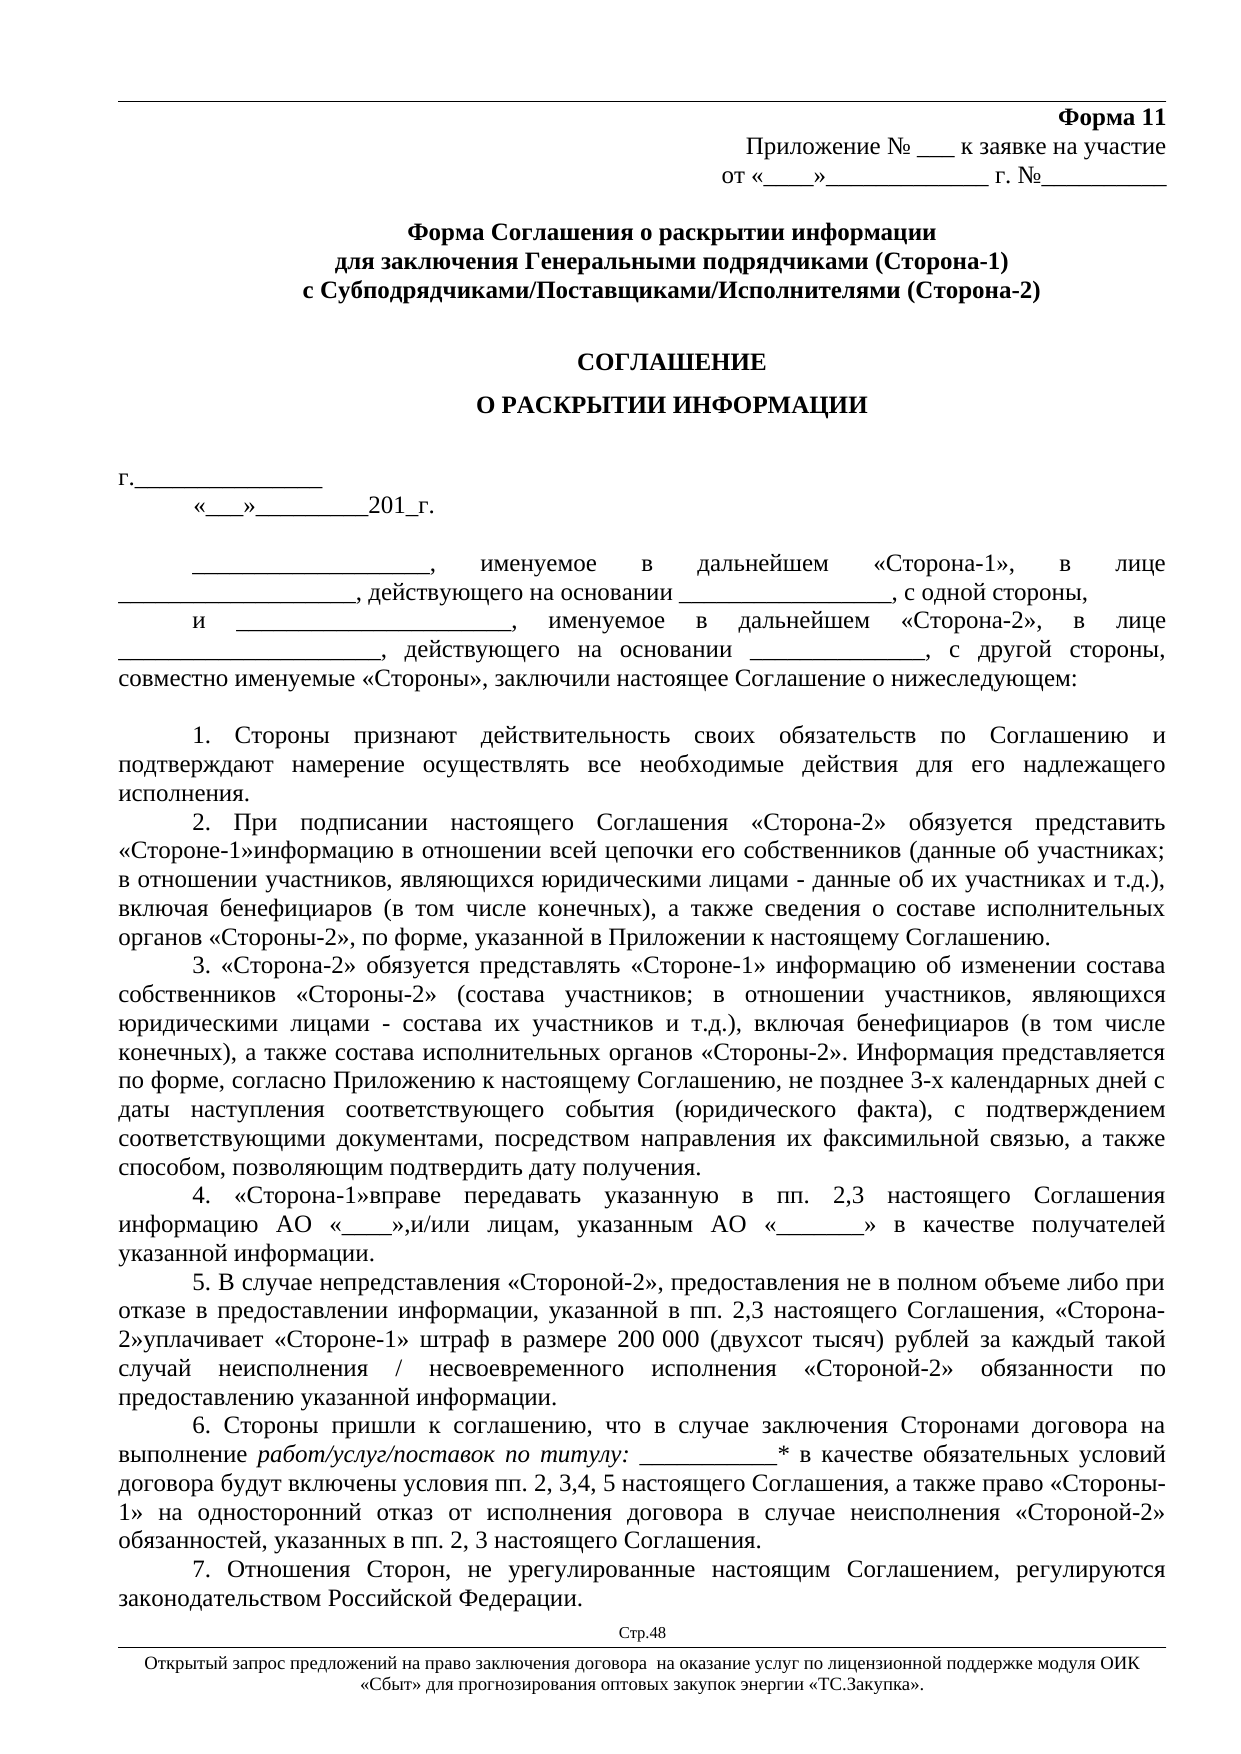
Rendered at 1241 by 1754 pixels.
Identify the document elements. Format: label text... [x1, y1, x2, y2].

text 6. Стороны пришли к соглашению, что в случае заключения Сторонами договора на выполнение работ/услуг/поставок по титулу: ___________* в качестве обязательных условий договора будут включены условия пп. 2, 3,4, 5 настоящего Соглашения, а также право «Стороны-1» на односторонний отказ от исполнения договора в случае неисполнения «Стороной-2» обязанностей, указанных в пп. 2, 3 настоящего Соглашения. [118, 1410, 1166, 1554]
text О РАСКРЫТИИ ИНФОРМАЦИИ [118, 390, 1166, 418]
text 1. Стороны признают действительность своих обязательств по Соглашению и подтверждают намерение осуществлять все необходимые действия для его надлежащего исполнения. [118, 720, 1166, 807]
text и ______________________, именуемое в дальнейшем «Сторона-2», в лице _____________________, действующего на основании ______________, с другой стороны, совместно именуемые «Стороны», заключили настоящее Соглашение о нижеследующем: [118, 605, 1166, 692]
text 5. В случае непредставления «Стороной-2», предоставления не в полном объеме либо при отказе в предоставлении информации, указанной в пп. 2,3 настоящего Соглашения, «Сторона-2»уплачивает «Стороне-1» штраф в размере 200 000 (двухсот тысяч) рублей за каждый такой случай неисполнения / несвоевременного исполнения «Стороной-2» обязанности по предоставлению указанной информации. [118, 1267, 1166, 1410]
text 2. При подписании настоящего Соглашения «Сторона-2» обязуется представить «Стороне-1»информацию в отношении всей цепочки его собственников (данные об участниках; в отношении участников, являющихся юридическими лицами - данные об их участниках и т.д.), включая бенефициаров (в том числе конечных), а также сведения о составе исполнительных органов «Стороны-2», по форме, указанной в Приложении к настоящему Соглашению. [118, 807, 1166, 950]
text 3. «Сторона-2» обязуется представлять «Стороне-1» информацию об изменении состава собственников «Стороны-2» (состава участников; в отношении участников, являющихся юридическими лицами - состава их участников и т.д.), включая бенефициаров (в том числе конечных), а также состава исполнительных органов «Стороны-2». Информация представляется по форме, согласно Приложению к настоящему Соглашению, не позднее 3-х календарных дней с даты наступления соответствующего события (юридического факта), с подтверждением соответствующими документами, посредством направления их факсимильной связью, а также способом, позволяющим подтвердить дату получения. [118, 950, 1166, 1180]
text от «____»_____________ г. №__________ [118, 160, 1166, 188]
text 4. «Сторона-1»вправе передавать указанную в пп. 2,3 настоящего Соглашения информацию АО «____»,и/или лицам, указанным АО «_______» в качестве получателей указанной информации. [118, 1180, 1166, 1267]
text СОГЛАШЕНИЕ [118, 347, 1166, 375]
text с Субподрядчиками/Поставщиками/Исполнителями (Сторона-2) [118, 275, 1166, 303]
text для заключения Генеральными подрядчиками (Сторона-1) [118, 246, 1166, 275]
text ___________________, именуемое в дальнейшем «Сторона-1», в лице ___________________, действующего на основании _________________, с одной стороны, [118, 548, 1166, 605]
text г._______________ «___»_________201_г. [118, 462, 1166, 519]
text Приложение № ___ к заявке на участие [118, 131, 1166, 160]
text 7. Отношения Сторон, не урегулированные настоящим Соглашением, регулируются законодательством Российской Федерации. [118, 1554, 1166, 1612]
text Форма Соглашения о раскрытии информации [118, 217, 1166, 246]
